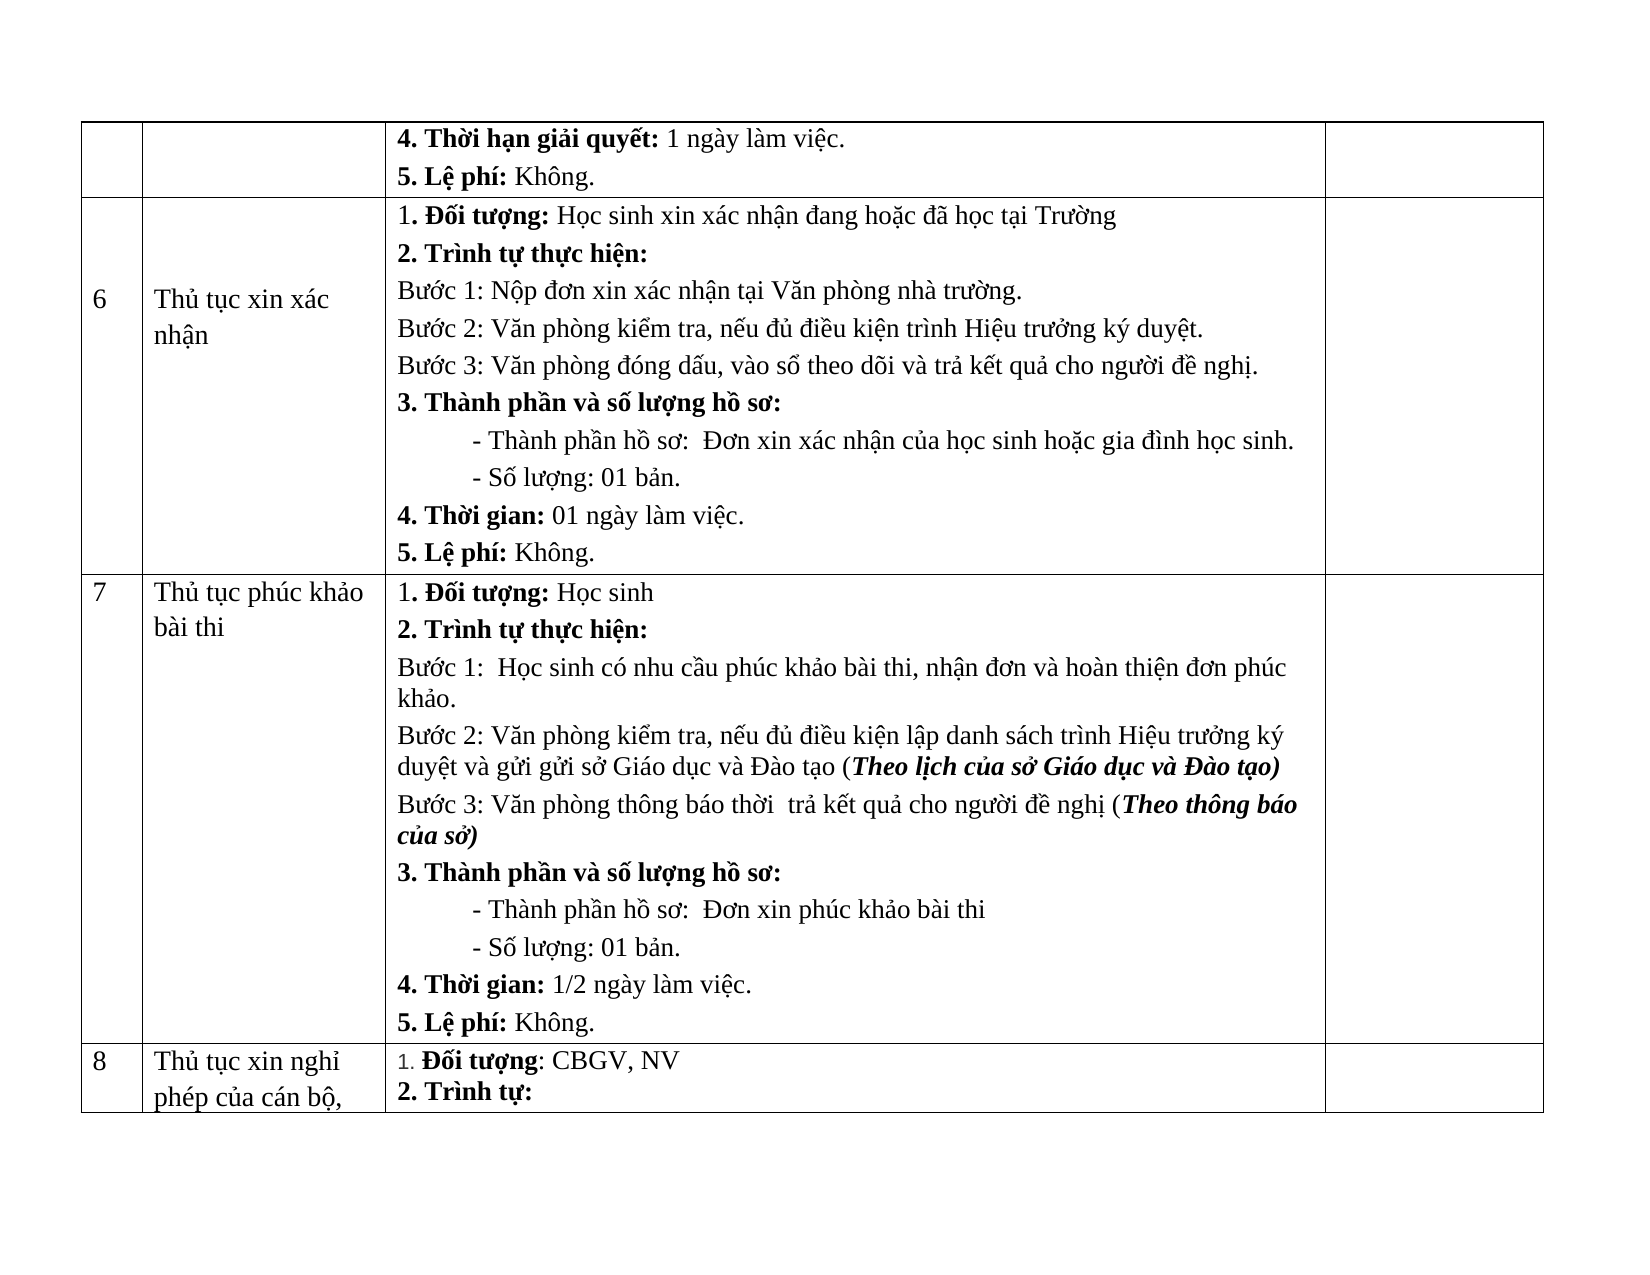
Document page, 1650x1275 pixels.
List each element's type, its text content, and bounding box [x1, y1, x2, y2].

table_cell 5 [82, 123, 142, 197]
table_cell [143, 1044, 385, 1112]
table_cell [1326, 575, 1543, 1043]
table_cell 1. Đối tượng: Học sinh xin xác nhận đang hoặc đã học tại Trường 2. Trình tự thực hiện: Bước 1: Nộp đơn xin xác nhận tại Văn phòng nhà trường. Bước 2: Văn phòng kiểm tra, nếu đủ điều kiện trình Hiệu trưởng ký duyệt. Bước 3: Văn phòng đóng dấu, vào sổ theo dõi và trả kết quả cho người đề nghị. 3. Thành phần và số lượng hồ sơ: - Thành phần hồ sơ: Đơn xin xác nhận của học sinh hoặc gia đình học sinh. - Số lượng: 01 bản. 4. Thời gian: 01 ngày làm việc. 5. Lệ phí: Không. [386, 198, 1325, 573]
table_cell 8 [82, 1044, 142, 1112]
table_cell Thủ tục phúc khảo bài thi [143, 575, 385, 1043]
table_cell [143, 123, 385, 197]
table_cell 1. Đối tượng: Học sinh 2. Trình tự thực hiện: Bước 1: Học sinh có nhu cầu phúc khảo bài thi, nhận đơn và hoàn thiện đơn phúc khảo. Bước 2: Văn phòng kiểm tra, nếu đủ điều kiện lập danh sách trình Hiệu trưởng ký duyệt và gửi gửi sở Giáo dục và Đào tạo (Theo lịch của sở Giáo dục và Đào tạo) Bước 3: Văn phòng thông báo thời trả kết quả cho người đề nghị (Theo thông báo của sở) 3. Thành phần và số lượng hồ sơ: - Thành phần hồ sơ: Đơn xin phúc khảo bài thi - Số lượng: 01 bản. 4. Thời gian: 1/2 ngày làm việc. 5. Lệ phí: Không. [386, 575, 1325, 1043]
table_cell Thủ tục xin xác nhận [143, 198, 385, 573]
table_cell 7 [82, 575, 142, 1043]
table_cell 6 [82, 198, 142, 573]
table_cell [1326, 1044, 1543, 1112]
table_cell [386, 123, 1325, 197]
table_cell [1326, 123, 1543, 197]
table_cell [1326, 198, 1543, 573]
